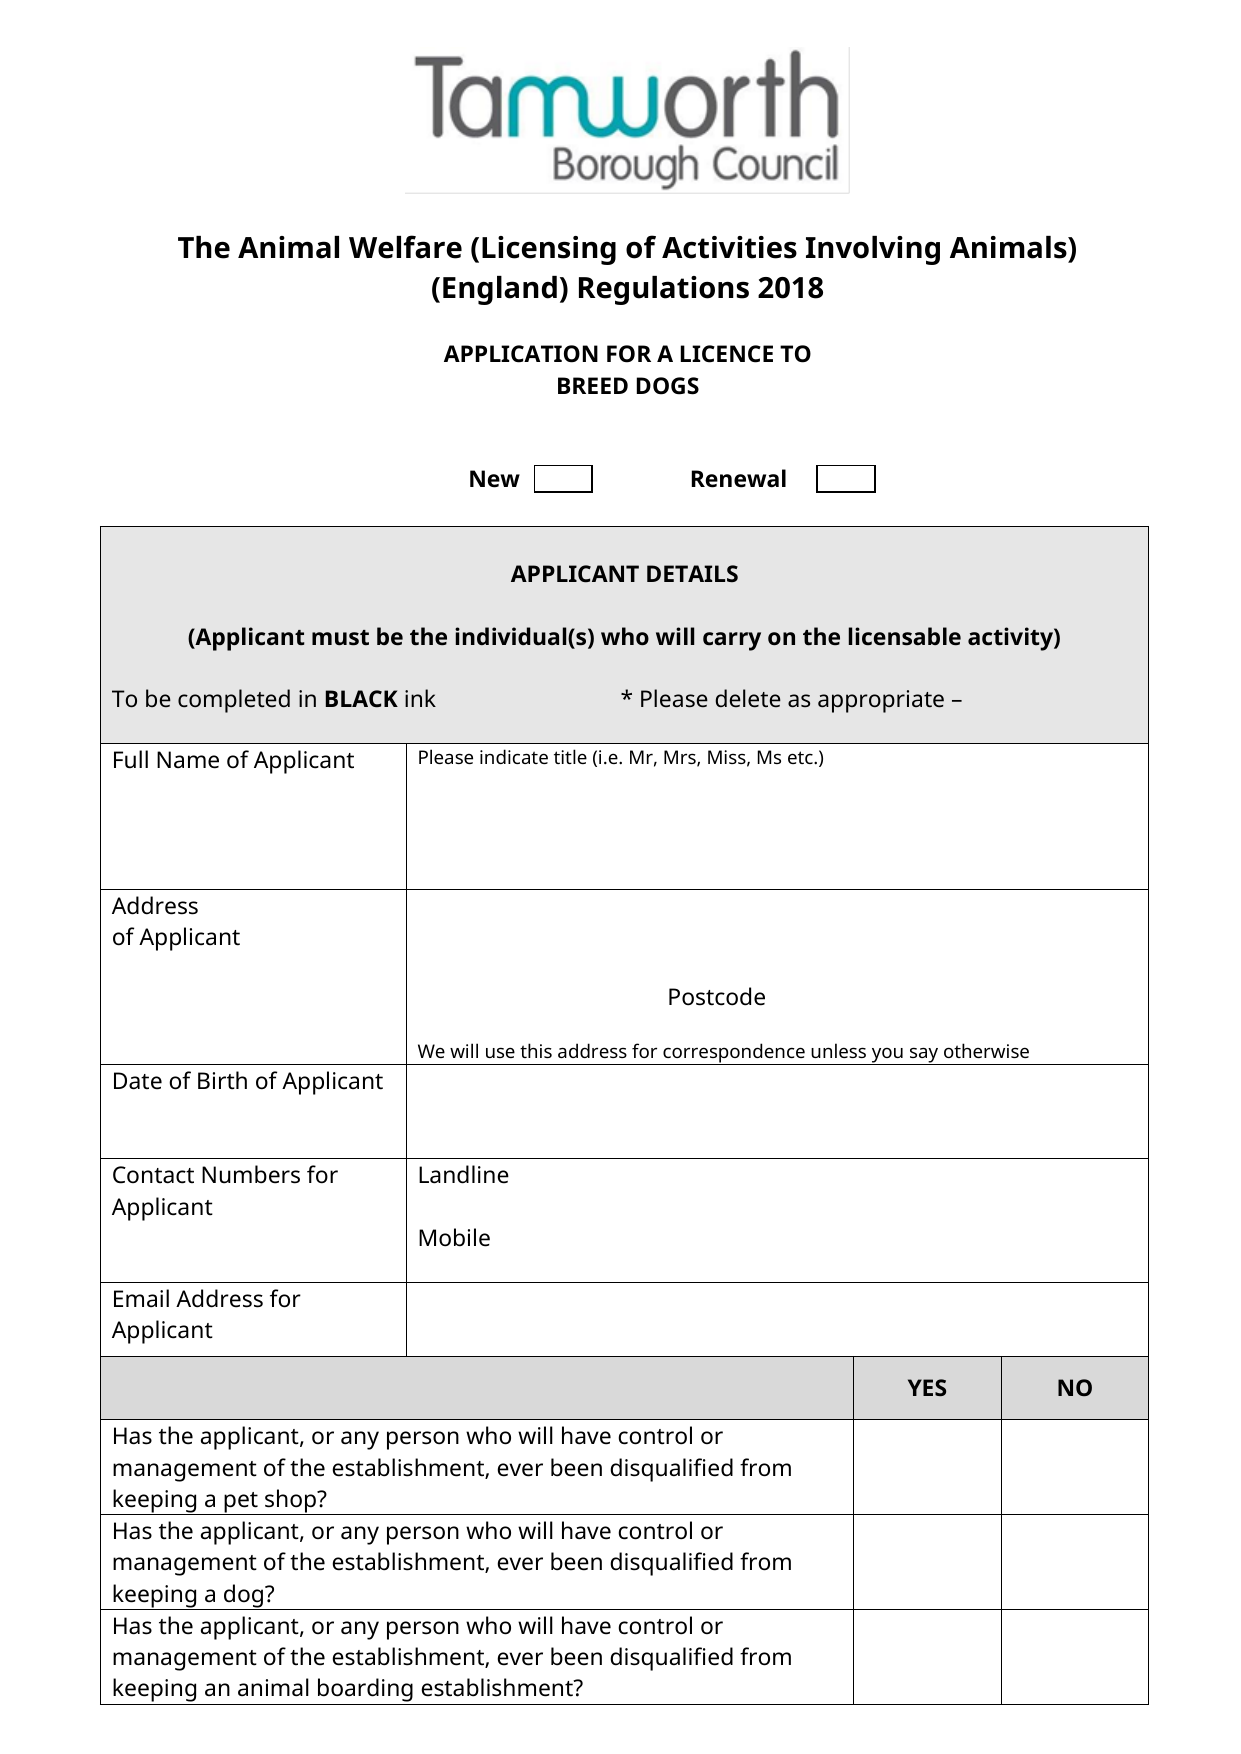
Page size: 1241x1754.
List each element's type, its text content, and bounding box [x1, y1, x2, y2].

table_cell Address of Applicant [101, 890, 406, 1063]
table_cell [1002, 1515, 1148, 1609]
table_cell Has the applicant, or any person who will have control or management of the establishment, ever been disqualified from keeping a pet shop? [101, 1420, 853, 1514]
table_cell [407, 1065, 1148, 1158]
table_cell Please indicate title (i.e. Mr, Mrs, Miss, Ms etc.) [407, 744, 1148, 889]
picture [405, 47, 851, 195]
text The Animal Welfare (Licensing of Activities Involving Animals) (England) Regulations 2018 [148, 228, 1108, 307]
text New Renewal [148, 463, 1108, 494]
table_cell Has the applicant, or any person who will have control or management of the establishment, ever been disqualified from keeping a dog? [101, 1515, 853, 1609]
table_cell Has the applicant, or any person who will have control or management of the establishment, ever been disqualified from keeping an animal boarding establishment? [101, 1610, 853, 1704]
text APPLICATION FOR A LICENCE TO [148, 338, 1108, 369]
table_cell YES [854, 1357, 1001, 1419]
table_cell [1002, 1420, 1148, 1514]
table_header APPLICANT DETAILS (Applicant must be the individual(s) who will carry on the licensable activity) To be completed in BLACK ink * Please delete as appropriate – [101, 527, 1148, 743]
table_cell Contact Numbers for Applicant [101, 1159, 406, 1282]
table_cell Postcode We will use this address for correspondence unless you say otherwise [407, 890, 1148, 1063]
table_cell Landline Mobile [407, 1159, 1148, 1282]
table_cell [854, 1515, 1001, 1609]
table_cell Date of Birth of Applicant [101, 1065, 406, 1158]
table_cell [1002, 1610, 1148, 1704]
table_cell [854, 1420, 1001, 1514]
table_cell NO [1002, 1357, 1148, 1419]
table_cell [101, 1357, 853, 1419]
table_cell [407, 1283, 1148, 1356]
table_cell [854, 1610, 1001, 1704]
table_cell Full Name of Applicant [101, 744, 406, 889]
table_cell Email Address for Applicant [101, 1283, 406, 1356]
text BREED DOGS [148, 369, 1108, 401]
